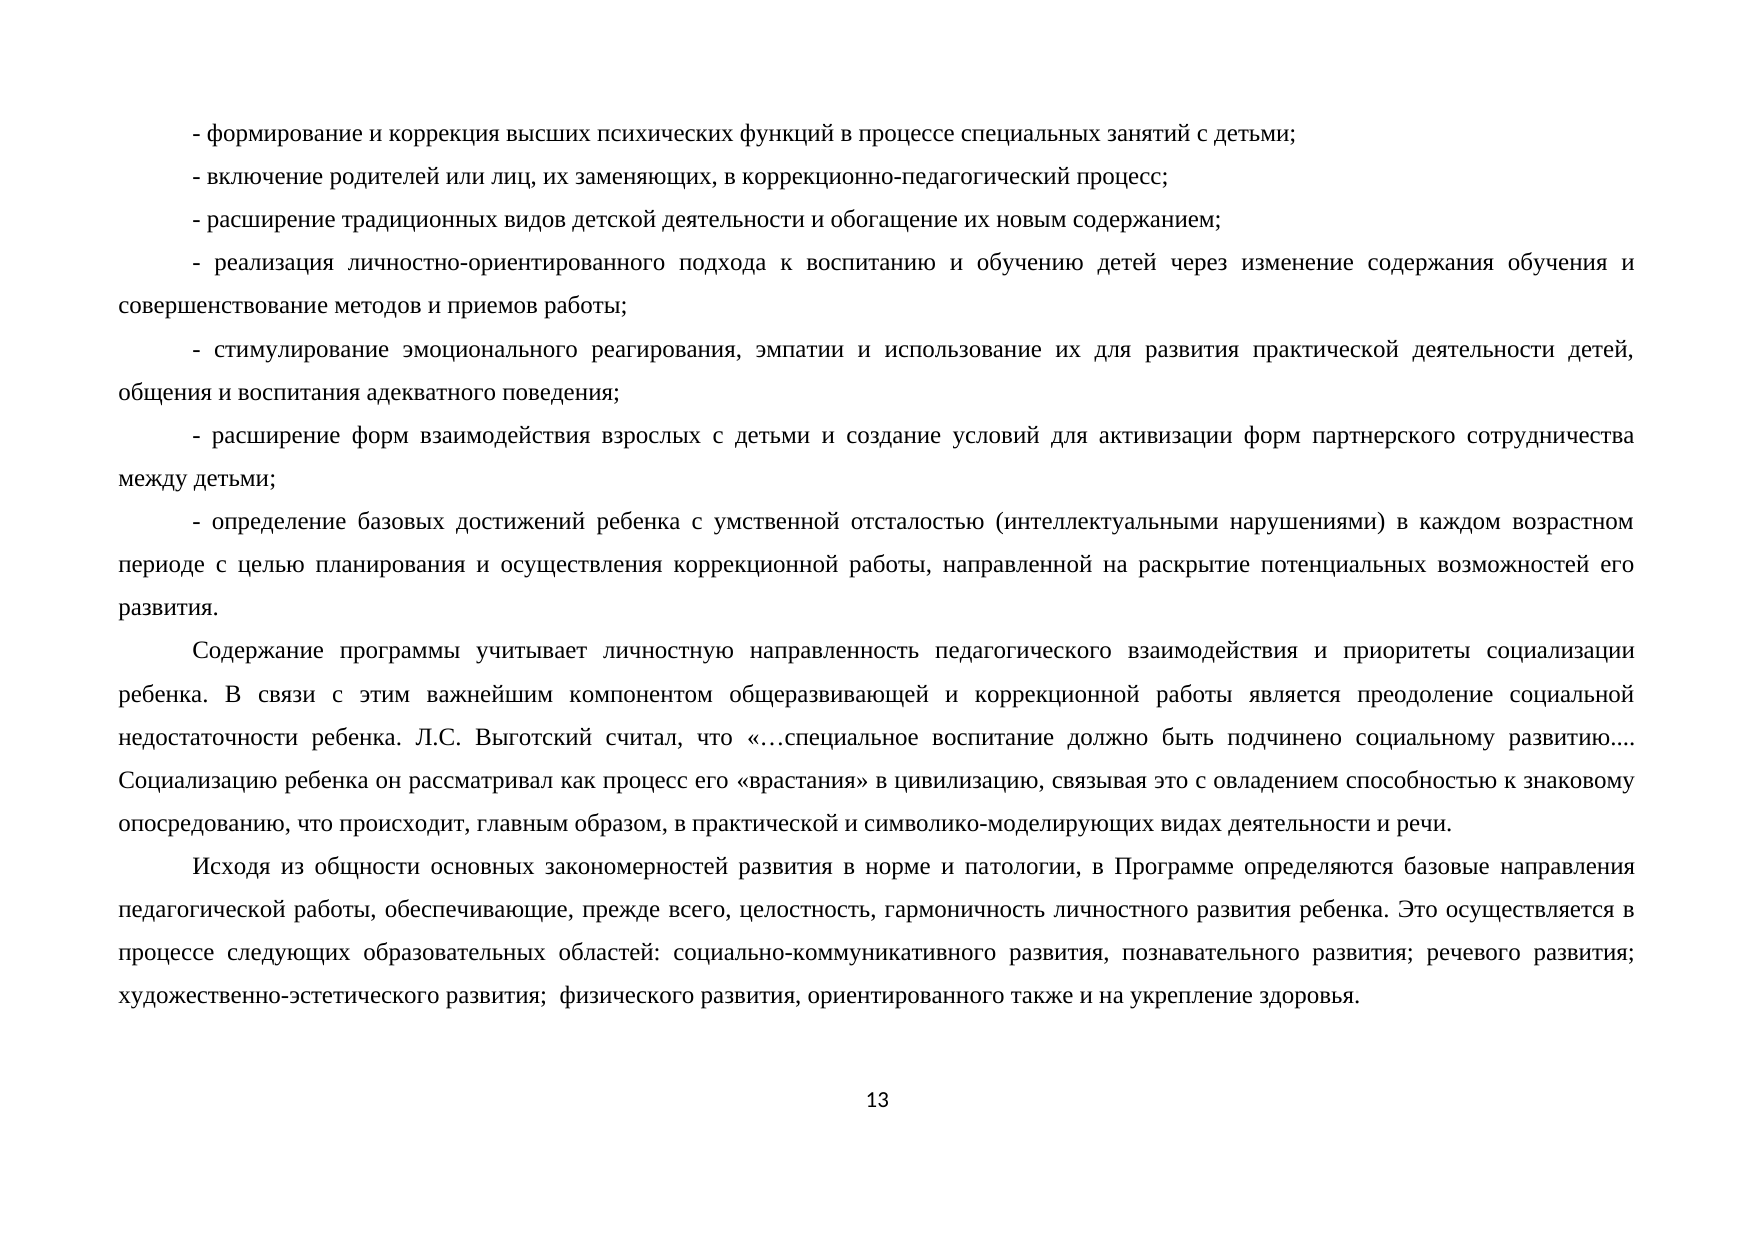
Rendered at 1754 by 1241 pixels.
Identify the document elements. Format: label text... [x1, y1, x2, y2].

text - расширение традиционных видов детской деятельности и обогащение их новым содержанием; [118, 204, 1636, 233]
text Исходя из общности основных закономерностей развития в норме и патологии, в Программе определяются базовые направления педагогической работы, обеспечивающие, прежде всего, целостность, гармоничность личностного развития ребенка. Это осуществляется в процессе следующих образовательных областей: социально-коммуникативного развития, познавательного развития; речевого развития; художественно-эстетического развития; физического развития, ориентированного также и на укрепление здоровья. [118, 851, 1636, 1009]
text - включение родителей или лиц, их заменяющих, в коррекционно-педагогический процесс; [118, 161, 1636, 190]
text Содержание программы учитывает личностную направленность педагогического взаимодействия и приоритеты социализации ребенка. В связи с этим важнейшим компонентом общеразвивающей и коррекционной работы является преодоление социальной недостаточности ребенка. Л.С. Выготский считал, что «…специальное воспитание должно быть подчинено социальному развитию.... Социализацию ребенка он рассматривал как процесс его «врастания» в цивилизацию, связывая это с овладением способностью к знаковому опосредованию, что происходит, главным образом, в практической и символико-моделирующих видах деятельности и речи. [118, 636, 1636, 837]
text - реализация личностно-ориентированного подхода к воспитанию и обучению детей через изменение содержания обучения и совершенствование методов и приемов работы; [118, 247, 1636, 319]
text - формирование и коррекция высших психических функций в процессе специальных занятий с детьми; [118, 118, 1636, 147]
text - определение базовых достижений ребенка с умственной отсталостью (интеллектуальными нарушениями) в каждом возрастном периоде с целью планирования и осуществления коррекционной работы, направленной на раскрытие потенциальных возможностей его развития. [118, 506, 1636, 621]
text - расширение форм взаимодействия взрослых с детьми и создание условий для активизации форм партнерского сотрудничества между детьми; [118, 420, 1636, 492]
text - стимулирование эмоционального реагирования, эмпатии и использование их для развития практической деятельности детей, общения и воспитания адекватного поведения; [118, 334, 1636, 406]
